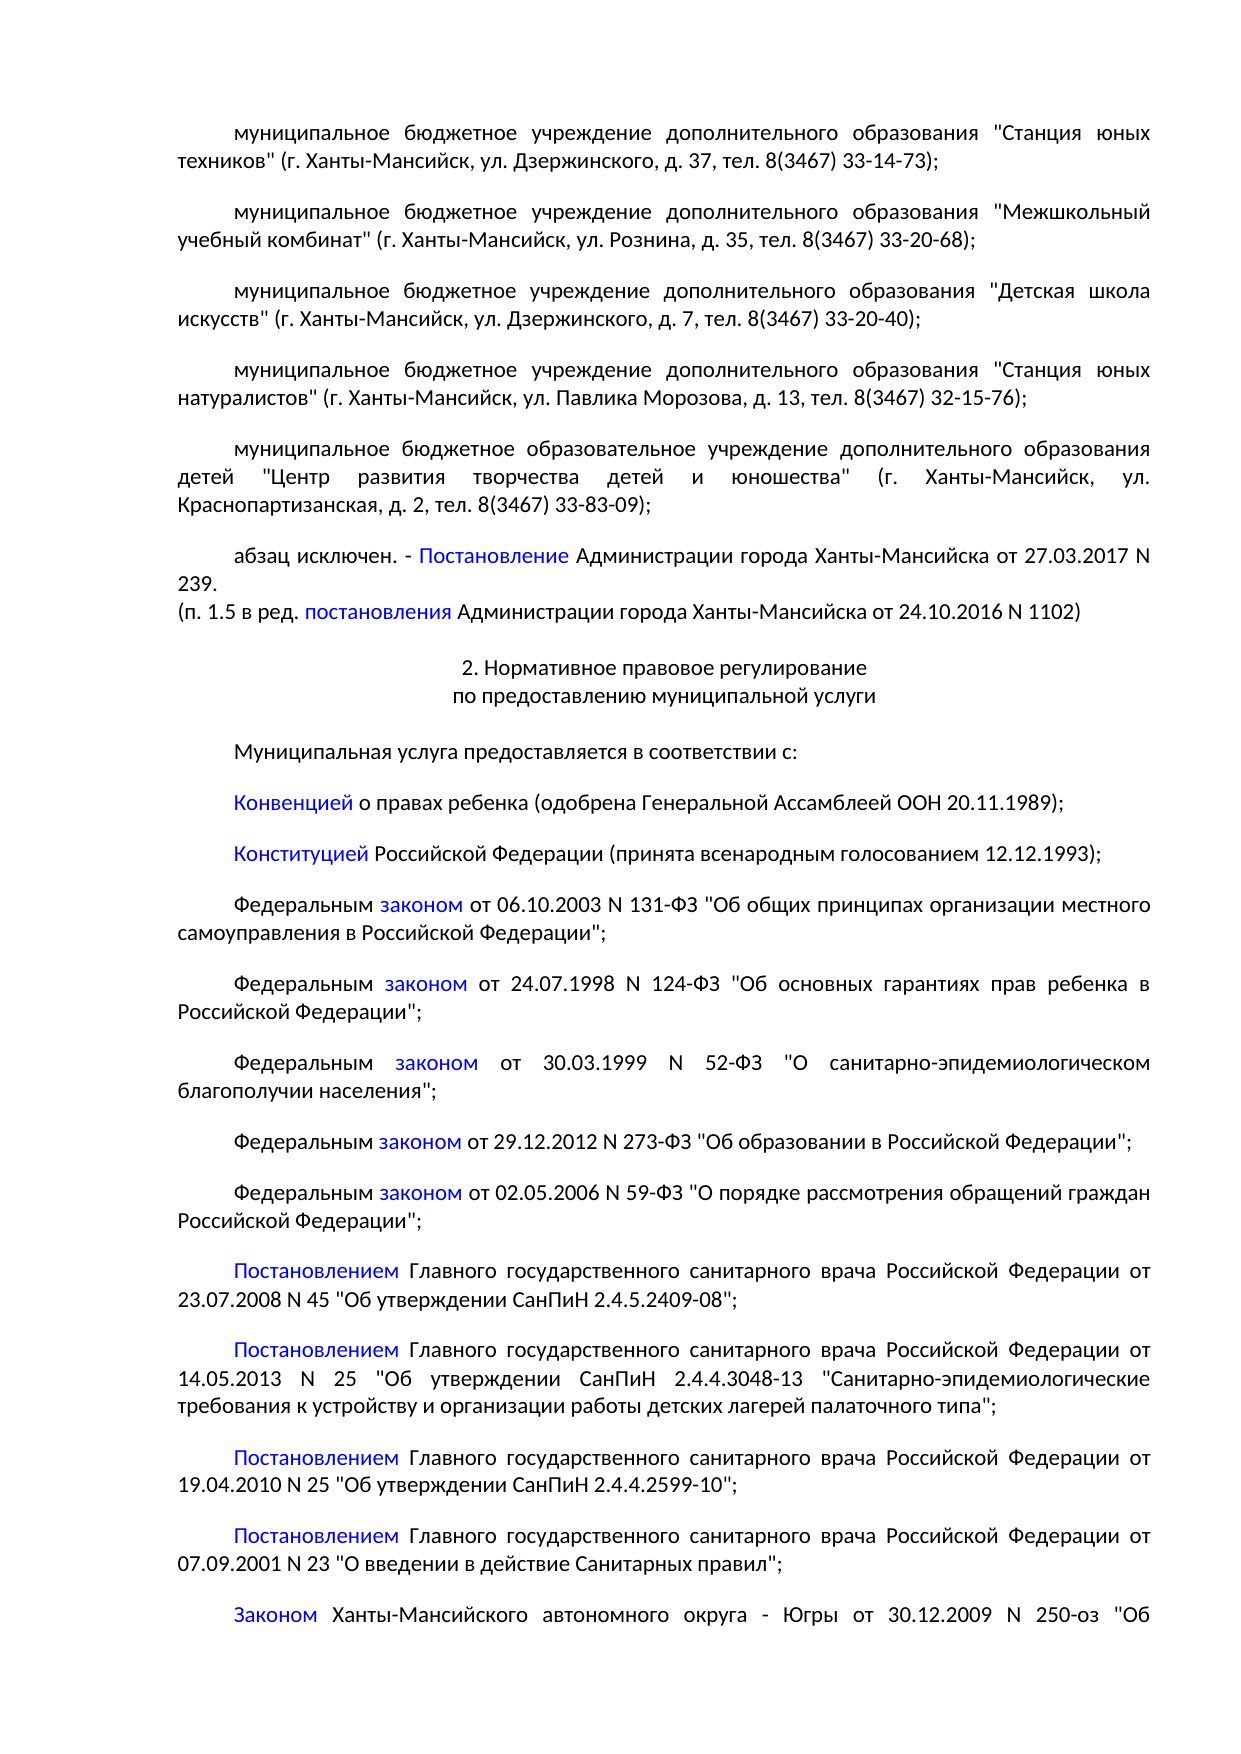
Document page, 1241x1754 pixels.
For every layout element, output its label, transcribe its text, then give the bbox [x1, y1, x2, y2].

text муниципальное бюджетное учреждение дополнительного образования "Станция юных натуралистов" (г. Ханты-Мансийск, ул. Павлика Морозова, д. 13, тел. 8(3467) 32-15-76); [177, 355, 1152, 411]
text Федеральным законом от 29.12.2012 N 273-ФЗ "Об образовании в Российской Федерации"; [177, 1127, 1152, 1155]
text муниципальное бюджетное учреждение дополнительного образования "Станция юных техников" (г. Ханты-Мансийск, ул. Дзержинского, д. 37, тел. 8(3467) 33-14-73); [177, 118, 1152, 174]
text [177, 1601, 1152, 1628]
text Федеральным законом от 06.10.2003 N 131-ФЗ "Об общих принципах организации местного самоуправления в Российской Федерации"; [177, 890, 1152, 946]
text муниципальное бюджетное учреждение дополнительного образования "Детская школа искусств" (г. Ханты-Мансийск, ул. Дзержинского, д. 7, тел. 8(3467) 33-20-40); [177, 276, 1152, 332]
text Постановлением Главного государственного санитарного врача Российской Федерации от 14.05.2013 N 25 "Об утверждении СанПиН 2.4.4.3048-13 "Санитарно-эпидемиологические требования к устройству и организации работы детских лагерей палаточного типа"; [177, 1336, 1152, 1420]
text по предоставлению муниципальной услуги [177, 681, 1152, 709]
text Конституцией Российской Федерации (принята всенародным голосованием 12.12.1993); [177, 839, 1152, 867]
text Федеральным законом от 24.07.1998 N 124-ФЗ "Об основных гарантиях прав ребенка в Российской Федерации"; [177, 969, 1152, 1025]
text Муниципальная услуга предоставляется в соответствии с: [177, 737, 1152, 765]
text Постановлением Главного государственного санитарного врача Российской Федерации от 23.07.2008 N 45 "Об утверждении СанПиН 2.4.5.2409-08"; [177, 1257, 1152, 1313]
text Конвенцией о правах ребенка (одобрена Генеральной Ассамблеей ООН 20.11.1989); [177, 788, 1152, 816]
text 2. Нормативное правовое регулирование [177, 653, 1152, 681]
text муниципальное бюджетное образовательное учреждение дополнительного образования детей "Центр развития творчества детей и юношества" (г. Ханты-Мансийск, ул. Краснопартизанская, д. 2, тел. 8(3467) 33-83-09); [177, 434, 1152, 518]
text Постановлением Главного государственного санитарного врача Российской Федерации от 07.09.2001 N 23 "О введении в действие Санитарных правил"; [177, 1522, 1152, 1578]
text Постановлением Главного государственного санитарного врача Российской Федерации от 19.04.2010 N 25 "Об утверждении СанПиН 2.4.4.2599-10"; [177, 1443, 1152, 1499]
text Федеральным законом от 30.03.1999 N 52-ФЗ "О санитарно-эпидемиологическом благополучии населения"; [177, 1048, 1152, 1104]
text абзац исключен. - Постановление Администрации города Ханты-Мансийска от 27.03.2017 N 239. [177, 541, 1152, 597]
text Федеральным законом от 02.05.2006 N 59-ФЗ "О порядке рассмотрения обращений граждан Российской Федерации"; [177, 1178, 1152, 1234]
text (п. 1.5 в ред. постановления Администрации города Ханты-Мансийска от 24.10.2016 N 1102) [177, 597, 1152, 625]
text муниципальное бюджетное учреждение дополнительного образования "Межшкольный учебный комбинат" (г. Ханты-Мансийск, ул. Рознина, д. 35, тел. 8(3467) 33-20-68); [177, 197, 1152, 253]
